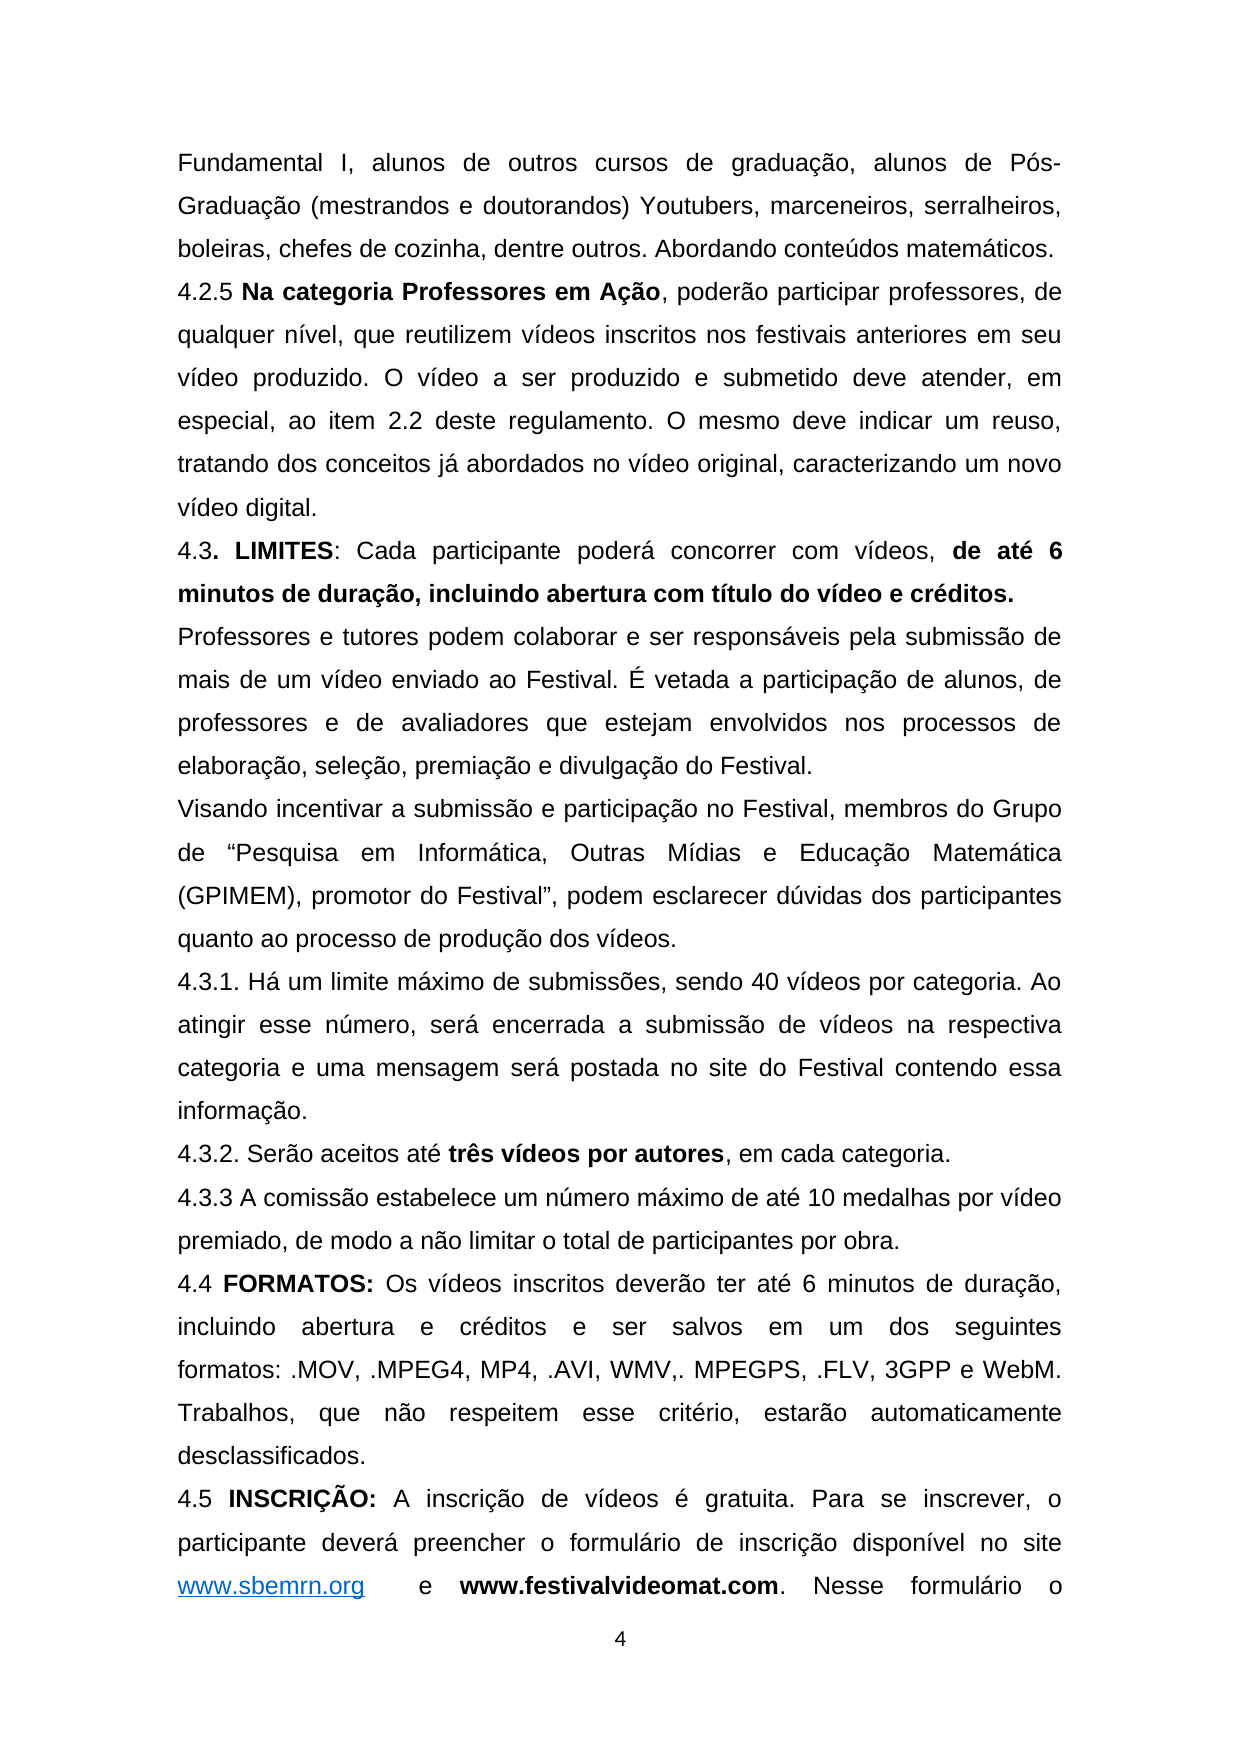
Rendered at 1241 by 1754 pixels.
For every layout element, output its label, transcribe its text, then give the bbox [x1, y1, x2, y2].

text 4.3. LIMITES: Cada participante poderá concorrer com vídeos, de até 6 minutos de duração, incluindo abertura com título do vídeo e créditos. [177, 536, 1063, 608]
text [177, 148, 1063, 263]
text 4.3.3 A comissão estabelece um número máximo de até 10 medalhas por vídeo premiado, de modo a não limitar o total de participantes por obra. [177, 1183, 1063, 1254]
text 4.2.5 Na categoria Professores em Ação, poderão participar professores, de qualquer nível, que reutilizem vídeos inscritos nos festivais anteriores em seu vídeo produzido. O vídeo a ser produzido e submetido deve atender, em especial, ao item 2.2 deste regulamento. O mesmo deve indicar um reuso, tratando dos conceitos já abordados no vídeo original, caracterizando um novo vídeo digital. [177, 277, 1063, 521]
text Visando incentivar a submissão e participação no Festival, membros do Grupo de “Pesquisa em Informática, Outras Mídias e Educação Matemática (GPIMEM), promotor do Festival”, podem esclarecer dúvidas dos participantes quanto ao processo de produção dos vídeos. [177, 794, 1063, 953]
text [177, 1484, 1063, 1599]
text 4.4 FORMATOS: Os vídeos inscritos deverão ter até 6 minutos de duração, incluindo abertura e créditos e ser salvos em um dos seguintes formatos: .MOV, .MPEG4, MP4, .AVI, WMV,. MPEGPS, .FLV, 3GPP e WebM. Trabalhos, que não respeitem esse critério, estarão automaticamente desclassificados. [177, 1269, 1063, 1470]
text Professores e tutores podem colaborar e ser responsáveis pela submissão de mais de um vídeo enviado ao Festival. É vetada a participação de alunos, de professores e de avaliadores que estejam envolvidos nos processos de elaboração, seleção, premiação e divulgação do Festival. [177, 622, 1063, 780]
text 4.3.1. Há um limite máximo de submissões, sendo 40 vídeos por categoria. Ao atingir esse número, será encerrada a submissão de vídeos na respectiva categoria e uma mensagem será postada no site do Festival contendo essa informação. [177, 967, 1063, 1125]
text 4.3.2. Serão aceitos até três vídeos por autores, em cada categoria. [177, 1139, 1063, 1168]
